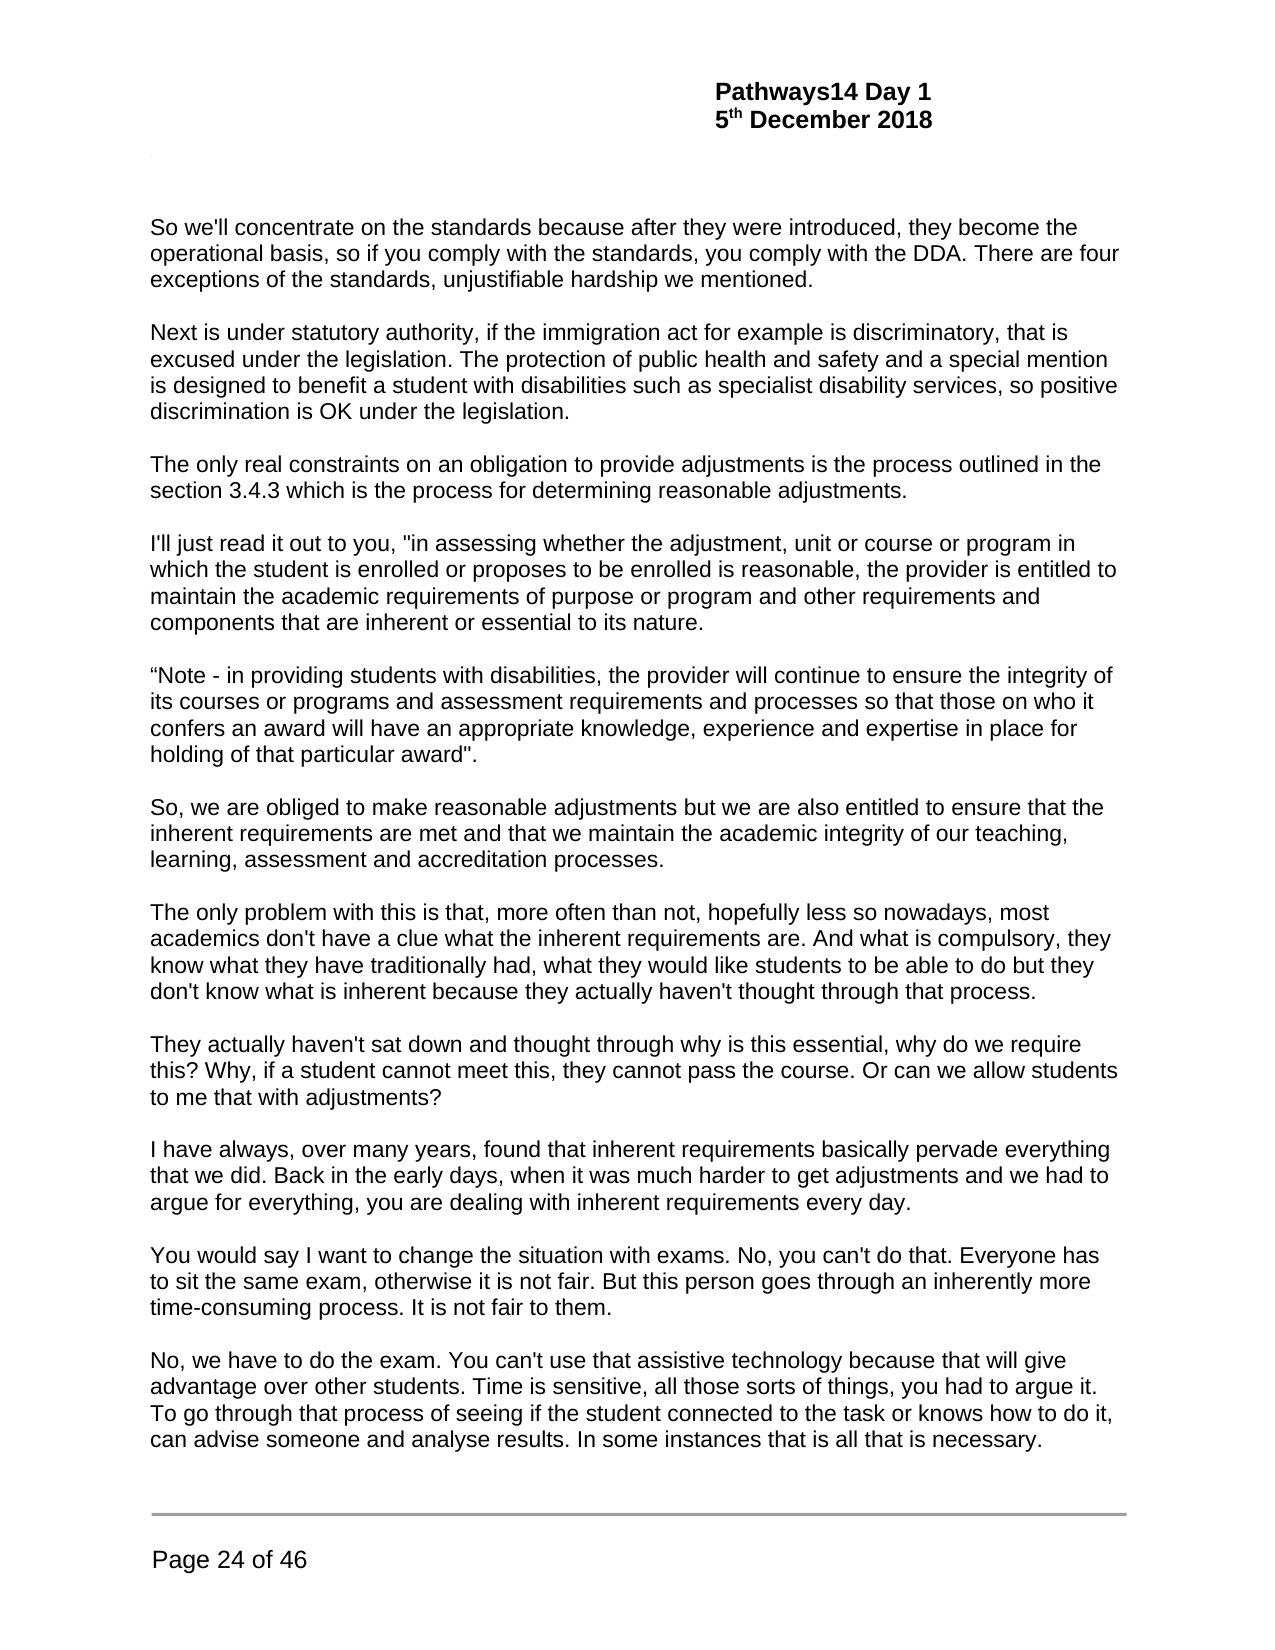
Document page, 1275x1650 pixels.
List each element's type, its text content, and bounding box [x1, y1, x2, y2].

text I have always, over many years, found that inherent requirements basically pervade everything that we did. Back in the early days, when it was much harder to get adjustments and we had to argue for everything, you are dealing with inherent requirements every day. [150, 1136, 1125, 1215]
text I'll just read it out to you, "in assessing whether the adjustment, unit or course or program in which the student is enrolled or proposes to be enrolled is reasonable, the provider is entitled to maintain the academic requirements of purpose or program and other requirements and components that are inherent or essential to its nature. [150, 530, 1125, 635]
text The only real constraints on an obligation to provide adjustments is the process outlined in the section 3.4.3 which is the process for determining reasonable adjustments. [150, 451, 1125, 504]
text So, we are obliged to make reasonable adjustments but we are also entitled to ensure that the inherent requirements are met and that we maintain the academic integrity of our teaching, learning, assessment and accreditation processes. [150, 793, 1125, 873]
text So we'll concentrate on the standards because after they were introduced, they become the operational basis, so if you comply with the standards, you comply with the DDA. There are four exceptions of the standards, unjustifiable hardship we mentioned. [150, 214, 1125, 293]
text They actually haven't sat down and thought through why is this essential, why do we require this? Why, if a student cannot meet this, they cannot pass the course. Or can we allow students to me that with adjustments? [150, 1031, 1125, 1110]
text You would say I want to change the situation with exams. No, you can't do that. Everyone has to sit the same exam, otherwise it is not fair. But this person goes through an inherently more time-consuming process. It is not fair to them. [150, 1242, 1125, 1321]
text No, we have to do the exam. You can't use that assistive technology because that will give advantage over other students. Time is sensitive, all those sorts of things, you had to argue it. To go through that process of seeing if the student connected to the task or knows how to do it, can advise someone and analyse results. In some instances that is all that is necessary. [150, 1347, 1125, 1452]
text Next is under statutory authority, if the immigration act for example is discriminatory, that is excused under the legislation. The protection of public health and safety and a special mention is designed to benefit a student with disabilities such as specialist disability services, so positive discrimination is OK under the legislation. [150, 319, 1125, 424]
text The only problem with this is that, more often than not, hopefully less so nowadays, most academics don't have a clue what the inherent requirements are. And what is compulsory, they know what they have traditionally had, what they would like students to be able to do but they don't know what is inherent because they actually haven't thought through that process. [150, 899, 1125, 1004]
text “Note - in providing students with disabilities, the provider will continue to ensure the integrity of its courses or programs and assessment requirements and processes so that those on who it confers an award will have an appropriate knowledge, experience and expertise in place for holding of that particular award". [150, 662, 1125, 767]
